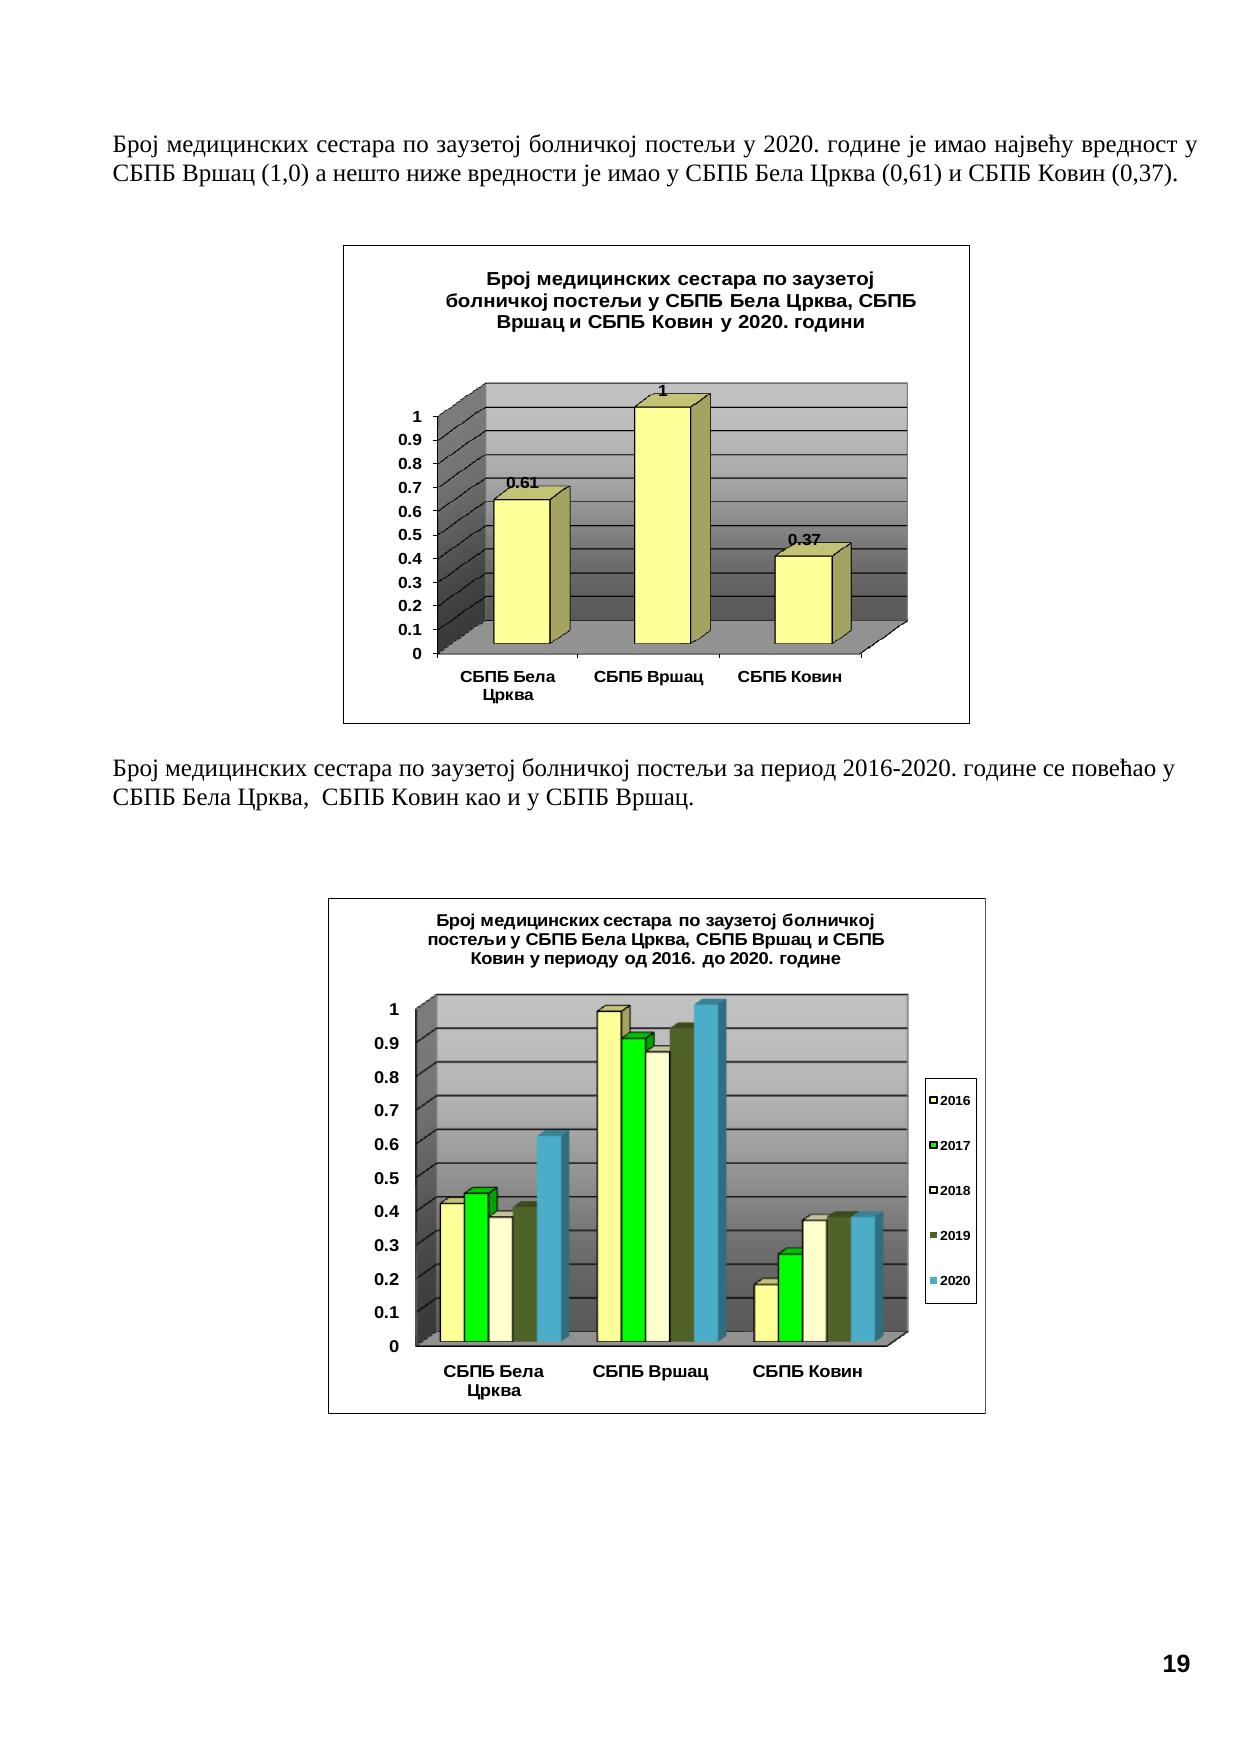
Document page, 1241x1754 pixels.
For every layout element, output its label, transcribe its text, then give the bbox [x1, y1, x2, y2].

text Број медицинских сестара по заузетој болничкој постељи за период 2016-2020. године се повећао у [112, 753, 1200, 782]
text Број медицинских сестара по заузетој болничкој постељи у 2020. године је имао највећу вредност у СБПБ Вршац (1,0) а нешто ниже вредности је имао у СБПБ Бела Црква (0,61) и СБПБ Ковин (0,37). [112, 129, 1200, 187]
text СБПБ Бела Црква, СБПБ Ковин као и у СБПБ Вршац. [112, 782, 1200, 811]
